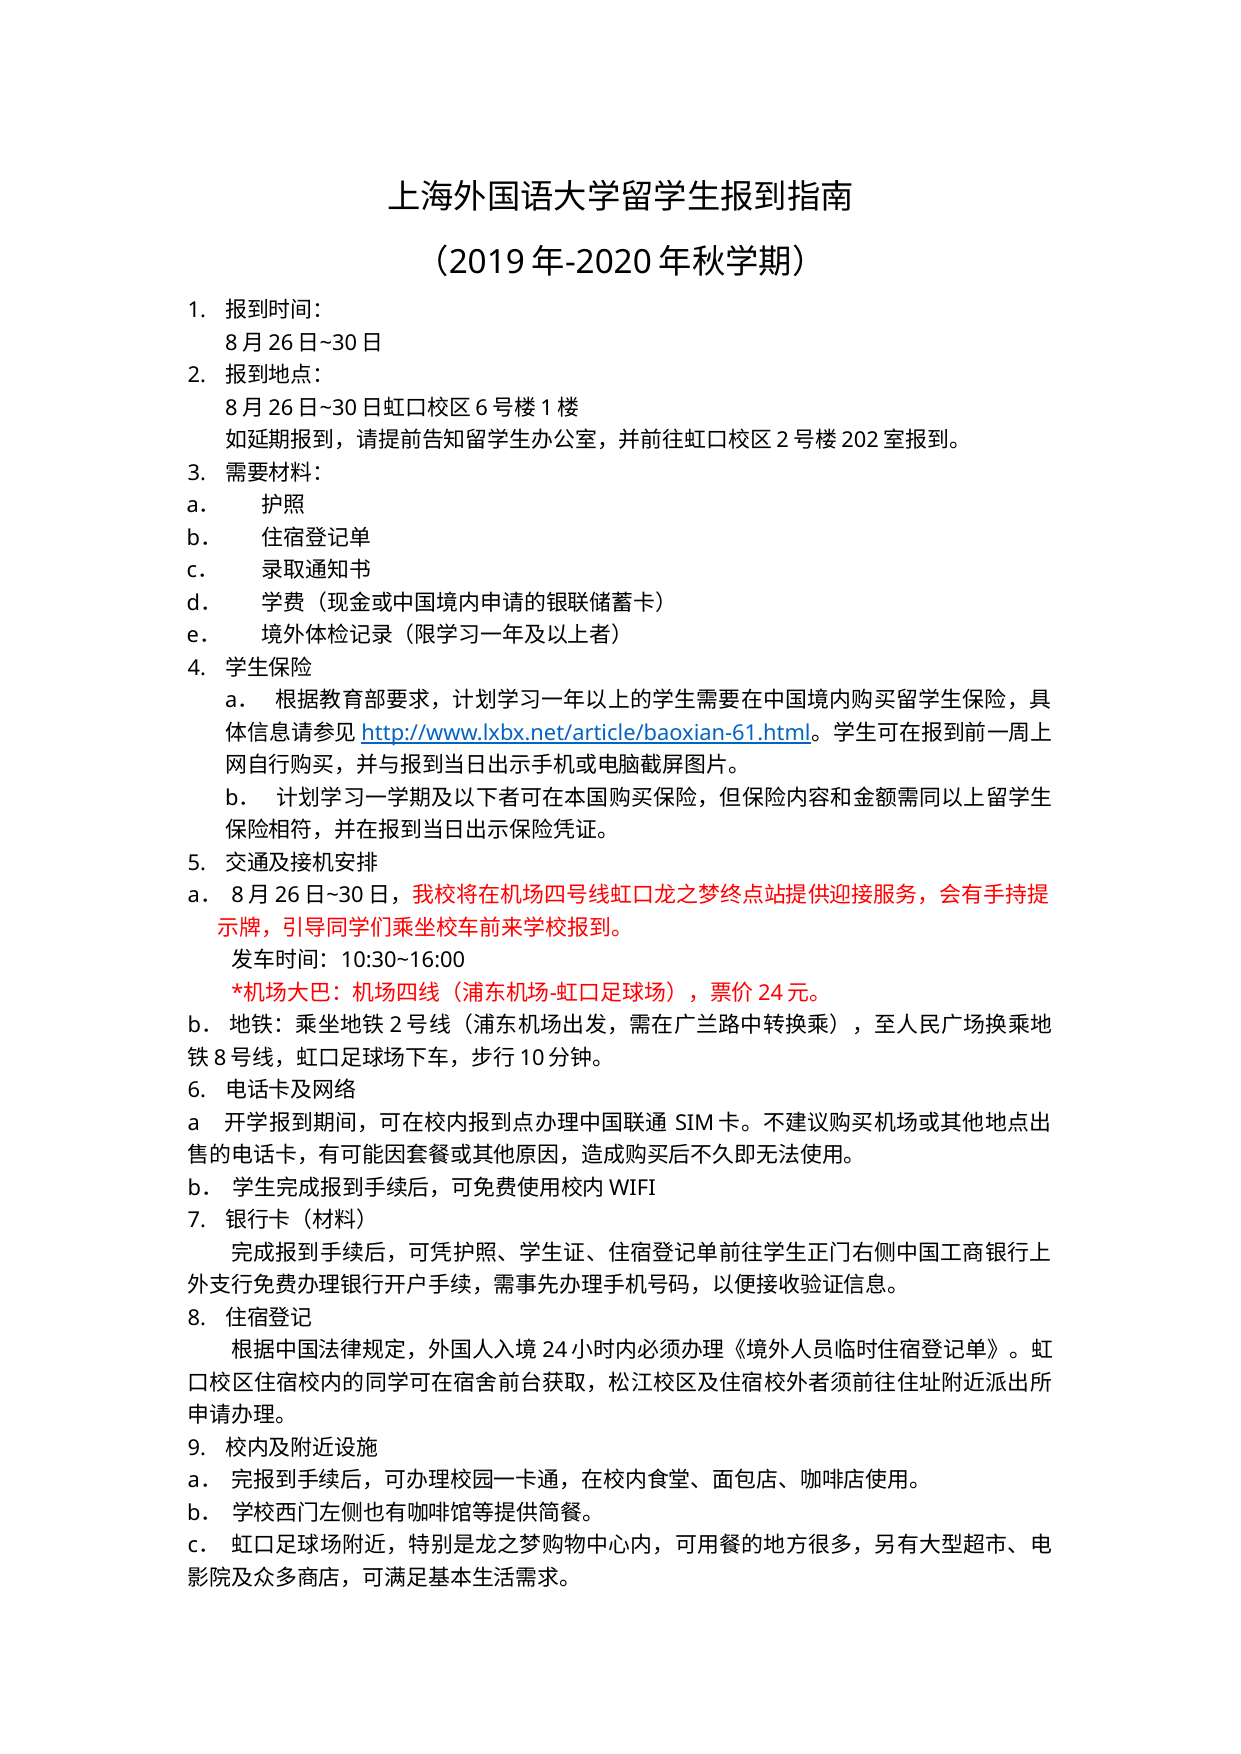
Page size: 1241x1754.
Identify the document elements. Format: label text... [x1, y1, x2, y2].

list b． 计划学习一学期及以下者可在本国购买保险，但保险内容和金额需同以上留学生保险相符，并在报到当日出示保险凭证。 [225, 779, 1053, 844]
list a． 根据教育部要求，计划学习一年以上的学生需要在中国境内购买留学生保险，具体信息请参见http://www.lxbx.net/article/baoxian-61.html。学生可在报到前一周上网自行购买，并与报到当日出示手机或电脑截屏图片。 [225, 682, 1053, 779]
list 8月26日~30日，我校将在机场四号线虹口龙之梦终点站提供迎接服务，会有手持提示牌，引导同学们乘坐校车前来学校报到。 [187, 877, 1053, 942]
text b． 地铁：乘坐地铁2号线（浦东机场出发，需在广兰路中转换乘），至人民广场换乘地铁8号线，虹口足球场下车，步行10分钟。 [187, 1007, 1053, 1072]
text 发车时间：10:30~16:00 [187, 942, 1053, 974]
list 8月26日~30日 [225, 324, 1053, 357]
list 学生保险 [187, 649, 1053, 682]
list 需要材料： [187, 454, 1053, 487]
text 上海外国语大学留学生报到指南 [187, 162, 1053, 227]
text a 开学报到期间，可在校内报到点办理中国联通SIM卡。不建议购买机场或其他地点出售的电话卡，有可能因套餐或其他原因，造成购买后不久即无法使用。 [187, 1104, 1053, 1169]
list 校内及附近设施 [187, 1429, 1053, 1462]
list 完报到手续后，可办理校园一卡通，在校内食堂、面包店、咖啡店使用。 [173, 1462, 1053, 1494]
list 学费（现金或中国境内申请的银联储蓄卡） [186, 584, 1053, 617]
list 电话卡及网络 [187, 1072, 1053, 1104]
list 8月26日~30日虹口校区6号楼1楼 [225, 389, 1053, 422]
list 住宿登记单 [186, 519, 1053, 552]
list 交通及接机安排 [187, 844, 1053, 877]
list 虹口足球场附近，特别是龙之梦购物中心内，可用餐的地方很多，另有大型超市、电影院及众多商店，可满足基本生活需求。 [187, 1527, 1053, 1592]
list 银行卡（材料） [187, 1202, 1053, 1234]
list 报到时间： [187, 292, 1053, 324]
text *机场大巴：机场四线（浦东机场-虹口足球场），票价24元。 [187, 974, 1053, 1007]
list 学校西门左侧也有咖啡馆等提供简餐。 [187, 1494, 1053, 1527]
list 境外体检记录（限学习一年及以上者） [186, 617, 1053, 649]
list 如延期报到，请提前告知留学生办公室，并前往虹口校区2号楼202室报到。 [225, 422, 1053, 454]
text b． 学生完成报到手续后，可免费使用校内WIFI [187, 1169, 1053, 1202]
text 根据中国法律规定，外国人入境24小时内必须办理《境外人员临时住宿登记单》。虹口校区住宿校内的同学可在宿舍前台获取，松江校区及住宿校外者须前往住址附近派出所申请办理。 [187, 1332, 1053, 1429]
list 护照 [186, 487, 1053, 519]
list 报到地点： [187, 357, 1053, 389]
list 住宿登记 [187, 1299, 1053, 1332]
list 录取通知书 [186, 552, 1053, 584]
list 完成报到手续后，可凭护照、学生证、住宿登记单前往学生正门右侧中国工商银行上外支行免费办理银行开户手续，需事先办理手机号码，以便接收验证信息。 [187, 1234, 1053, 1299]
text （2019年-2020年秋学期） [187, 227, 1053, 292]
